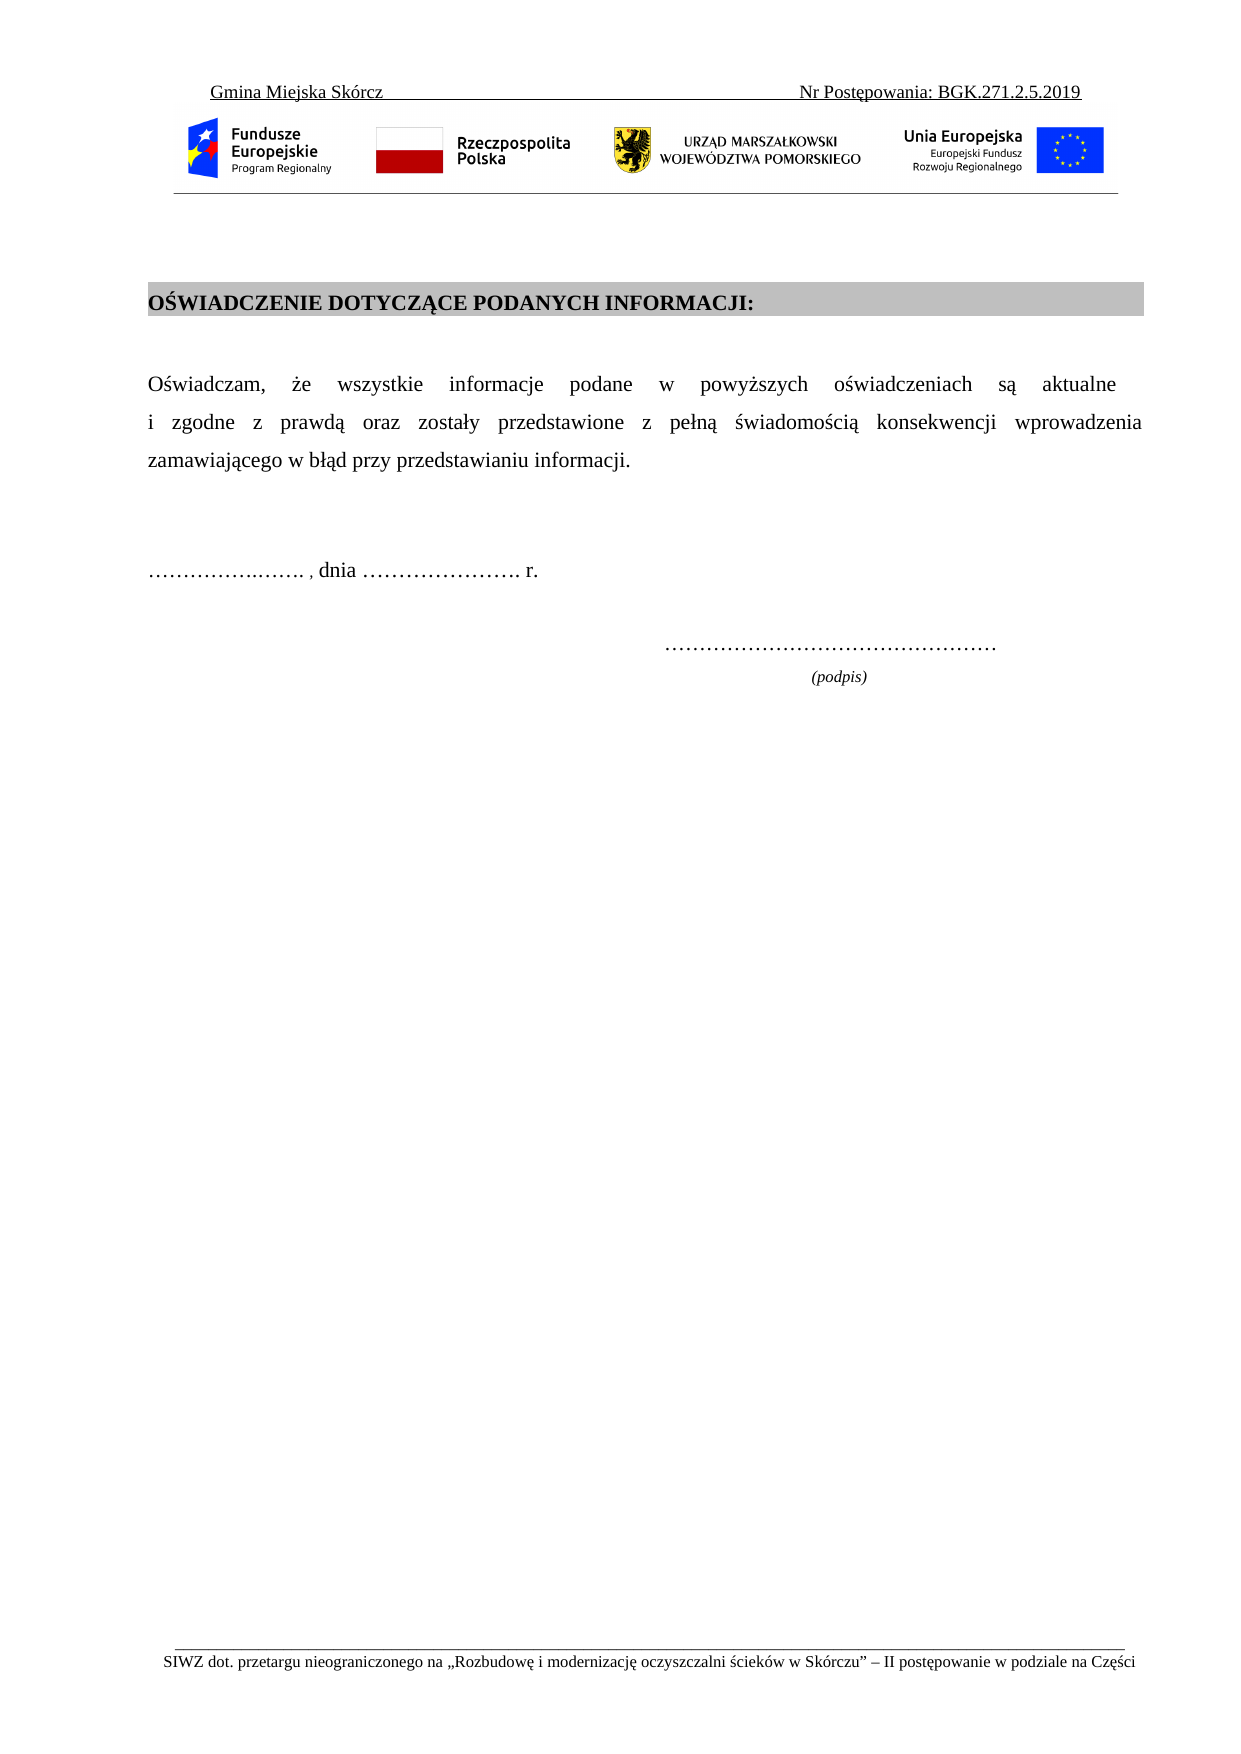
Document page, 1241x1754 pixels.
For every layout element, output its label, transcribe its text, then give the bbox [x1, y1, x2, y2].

picture [173, 102, 1119, 194]
text …………….……. , dnia …………………. r. [148, 557, 1144, 582]
text Oświadczam, że wszystkie informacje podane w powyższych oświadczeniach są aktualne i zgodne z prawdą oraz zostały przedstawione z pełną świadomością konsekwencji wprowadzenia zamawiającego w błąd przy przedstawianiu informacji. [148, 371, 1144, 472]
text (podpis) [738, 667, 1144, 686]
text ………………………………………… [148, 631, 1144, 655]
text OŚWIADCZENIE DOTYCZĄCE PODANYCH INFORMACJI: [148, 290, 1144, 316]
